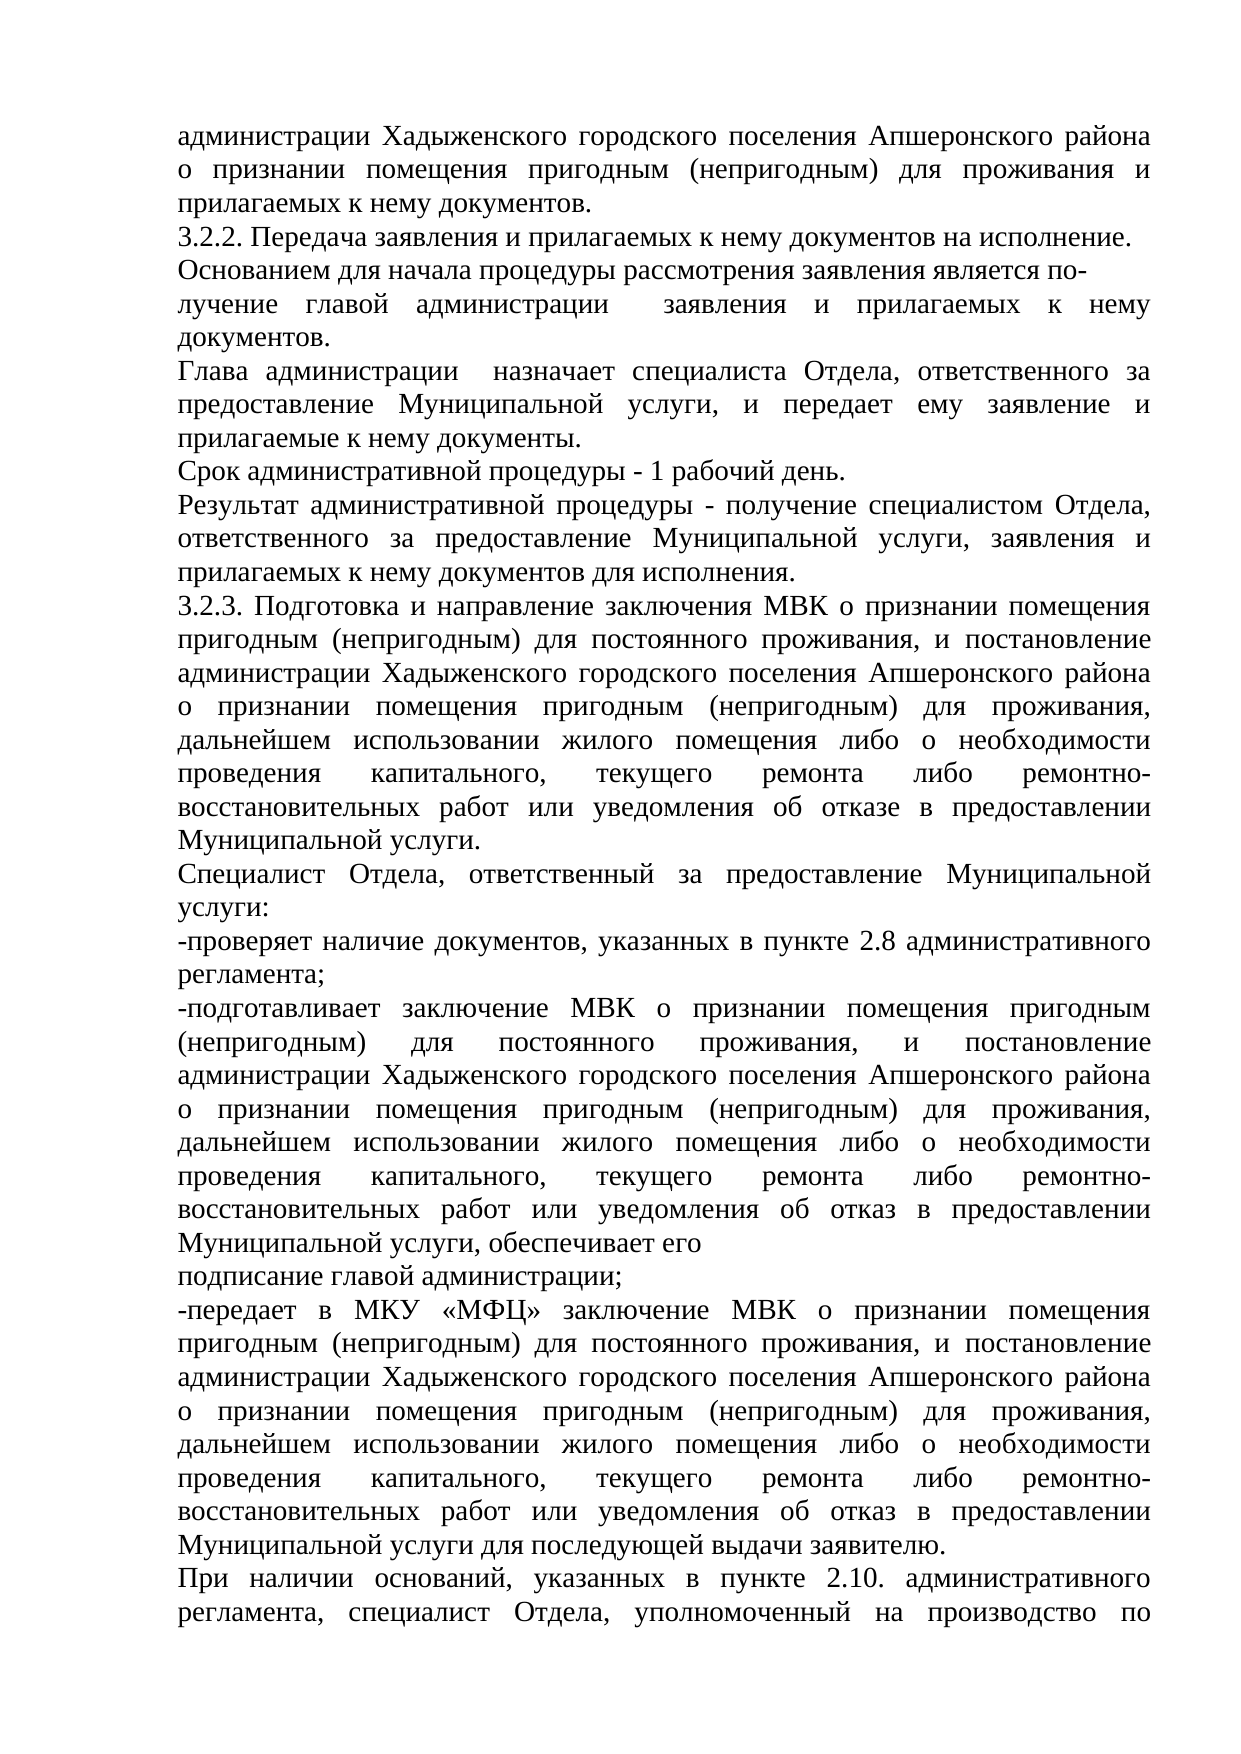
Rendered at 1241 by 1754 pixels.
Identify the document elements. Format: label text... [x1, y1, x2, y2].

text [177, 118, 1152, 219]
text Срок административной процедуры - 1 рабочий день. [177, 453, 1152, 487]
text 3.2.2. Передача заявления и прилагаемых к нему документов на исполнение. [177, 219, 1152, 252]
text Глава администрации назначает специалиста Отдела, ответственного за предоставление Муниципальной услуги, и передает ему заявление и прилагаемые к нему документы. [177, 353, 1152, 453]
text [177, 1560, 1152, 1627]
text Результат административной процедуры - получение специалистом Отдела, ответственного за предоставление Муниципальной услуги, заявления и прилагаемых к нему документов для исполнения. [177, 487, 1152, 588]
text Основанием для начала процедуры рассмотрения заявления является по- [177, 252, 1152, 286]
text лучение главой администрации заявления и прилагаемых к нему документов. [177, 286, 1152, 353]
text -проверяет наличие документов, указанных в пункте 2.8 административного регламента; [177, 923, 1152, 990]
text -подготавливает заключение МВК о признании помещения пригодным (непригодным) для постоянного проживания, и постановление администрации Хадыженского городского поселения Апшеронского района о признании помещения пригодным (непригодным) для проживания, дальнейшем использовании жилого помещения либо о необходимости проведения капитального, текущего ремонта либо ремонтно-восстановительных работ или уведомления об отказ в предоставлении Муниципальной услуги, обеспечивает его [177, 990, 1152, 1258]
text подписание главой администрации; [177, 1258, 1152, 1292]
text 3.2.3. Подготовка и направление заключения МВК о признании помещения пригодным (непригодным) для постоянного проживания, и постановление администрации Хадыженского городского поселения Апшеронского района о признании помещения пригодным (непригодным) для проживания, дальнейшем использовании жилого помещения либо о необходимости проведения капитального, текущего ремонта либо ремонтно-восстановительных работ или уведомления об отказе в предоставлении Муниципальной услуги. [177, 588, 1152, 856]
text -передает в МКУ «МФЦ» заключение МВК о признании помещения пригодным (непригодным) для постоянного проживания, и постановление администрации Хадыженского городского поселения Апшеронского района о признании помещения пригодным (непригодным) для проживания, дальнейшем использовании жилого помещения либо о необходимости проведения капитального, текущего ремонта либо ремонтно-восстановительных работ или уведомления об отказ в предоставлении Муниципальной услуги для последующей выдачи заявителю. [177, 1292, 1152, 1560]
text Специалист Отдела, ответственный за предоставление Муниципальной услуги: [177, 856, 1152, 923]
